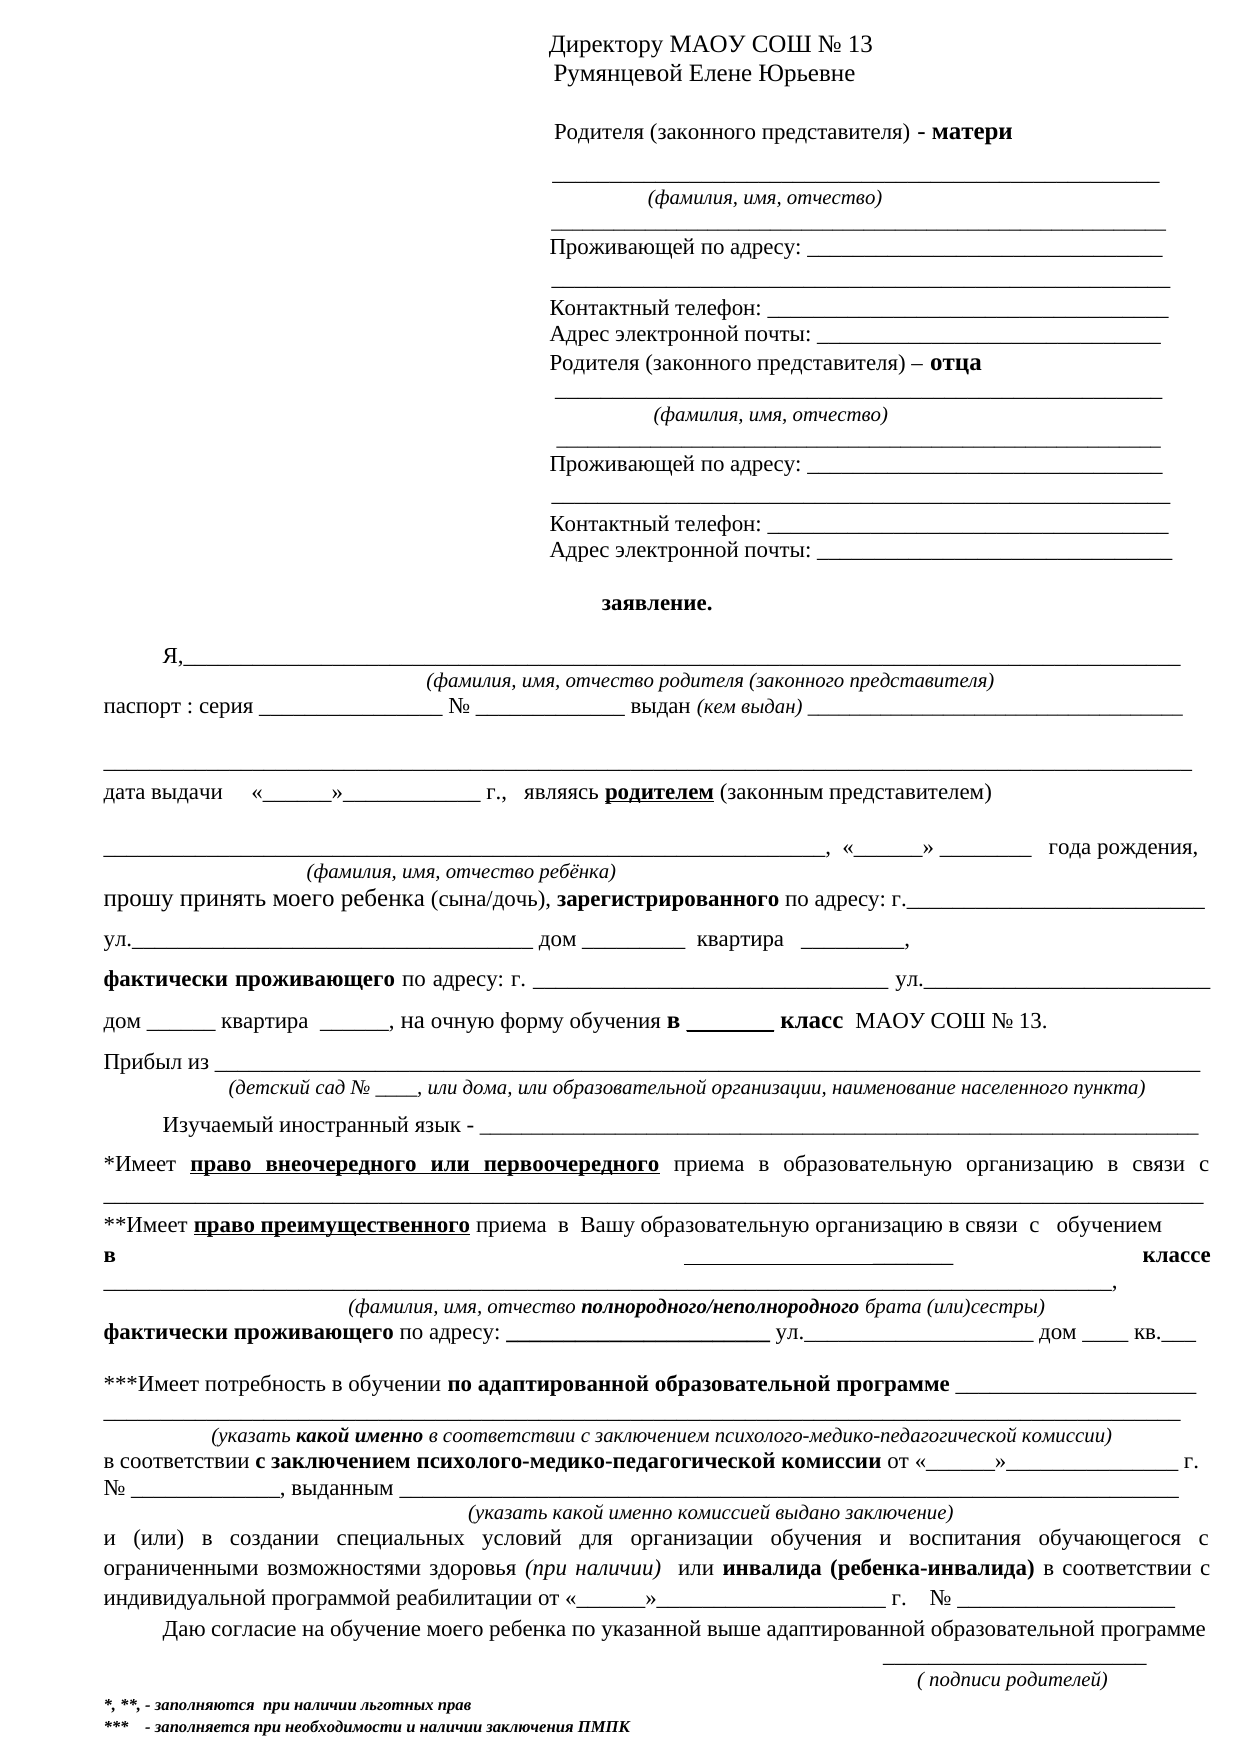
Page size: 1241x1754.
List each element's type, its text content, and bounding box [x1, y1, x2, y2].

text _______________________ [103, 1641, 1211, 1667]
text ( подписи родителей) [103, 1667, 1211, 1691]
text в соответствии с заключением психолого-медико-педагогической комиссии от «______»_______________ г. [103, 1447, 1211, 1473]
text в _______ классе ________________________________________________________________________________________, [103, 1241, 1211, 1294]
text Контактный телефон: ___________________________________ [103, 510, 1211, 537]
text *, **, - заполняются при наличии льготных прав [103, 1695, 1211, 1714]
text ______________________________________________________ [103, 480, 1211, 506]
text Адрес электронной почты: _______________________________ [103, 537, 1211, 563]
text фактически проживающего по адресу: _______________________ ул.____________________ дом ____ кв.___ [103, 1318, 1211, 1344]
text __________________________________________________________ [103, 426, 1211, 450]
text ***Имеет потребность в обучении по адаптированной образовательной программе _____________________ [103, 1370, 1211, 1397]
text Прибыл из ______________________________________________________________________________________ [103, 1048, 1211, 1075]
text (фамилия, имя, отчество) [103, 185, 1211, 209]
text Проживающей по адресу: _______________________________ [103, 233, 1211, 260]
text _____________________________________________________ [103, 159, 1211, 185]
text фактически проживающего по адресу: г. _______________________________ ул._________________________ дом ______ квартира ______, на очную форму обучения в _______ класс МАОУ СОШ № 13. [103, 964, 1211, 1034]
text Румянцевой Елене Юрьевне [103, 58, 1211, 87]
text и (или) в создании специальных условий для организации обучения и воспитания обучающегося с ограниченными возможностями здоровья (при наличии) или инвалида (ребенка-инвалида) в соответствии с индивидуальной программой реабилитации от «______»____________________ г. № ___________________ [103, 1524, 1211, 1611]
text *Имеет право внеочередного или первоочередного приема в образовательную организацию в связи с ________________________________________________________________________________________________ [103, 1150, 1211, 1207]
text (фамилия, имя, отчество ребёнка) [103, 859, 1211, 883]
text (фамилия, имя, отчество родителя (законного представителя) [103, 668, 1211, 692]
text Даю согласие на обучение моего ребенка по указанной выше адаптированной образовательной программе [103, 1614, 1211, 1641]
text № _____________, выданным ____________________________________________________________________ [103, 1473, 1211, 1500]
text ______________________________________________________ [103, 264, 1211, 290]
text Родителя (законного представителя) - матери [103, 116, 1211, 144]
text (детский сад № ____, или дома, или образовательной организации, наименование населенного пункта) [103, 1075, 1211, 1099]
text Адрес электронной почты: ______________________________ [103, 320, 1211, 347]
text _____________________________________________________ [103, 375, 1211, 402]
text ______________________________________________________________________________________________ [103, 1397, 1211, 1423]
text заявление. [103, 589, 1211, 616]
text дата выдачи «______»____________ г., являясь родителем (законным представителем) [103, 778, 1211, 804]
text (фамилия, имя, отчество) [103, 402, 1211, 426]
text _______________________________________________________________, «______» ________ года рождения, [103, 833, 1211, 859]
text паспорт : серия ________________ № _____________ выдан (кем выдан) ____________________________________ [103, 692, 1211, 719]
text Контактный телефон: ___________________________________ [103, 294, 1211, 320]
text *** - заполняется при необходимости и наличии заключения ПМПК [103, 1717, 1211, 1736]
text **Имеет право преимущественного приема в Вашу образовательную организацию в связи с обучением [103, 1211, 1211, 1237]
text (указать какой именно в соответствии с заключением психолого-медико-педагогической комиссии) [103, 1423, 1211, 1447]
text Изучаемый иностранный язык - _____________________________________________________________________ [103, 1111, 1211, 1137]
text (указать какой именно комиссией выдано заключение) [103, 1500, 1211, 1524]
text _______________________________________________________________________________________________ [103, 747, 1211, 774]
text Директору МАОУ СОШ № 13 [103, 29, 1211, 58]
text (фамилия, имя, отчество полнородного/неполнородного брата (или)сестры) [103, 1294, 1211, 1318]
text ___________________________________________________________ [103, 209, 1211, 233]
text Родителя (законного представителя) – отца [103, 347, 1211, 375]
text Проживающей по адресу: _______________________________ [103, 450, 1211, 476]
text Я,_______________________________________________________________________________________ [103, 642, 1211, 668]
text прошу принять моего ребенка (сына/дочь), зарегистрированного по адресу: г.__________________________ ул.___________________________________ дом _________ квартира _________, [103, 883, 1211, 951]
